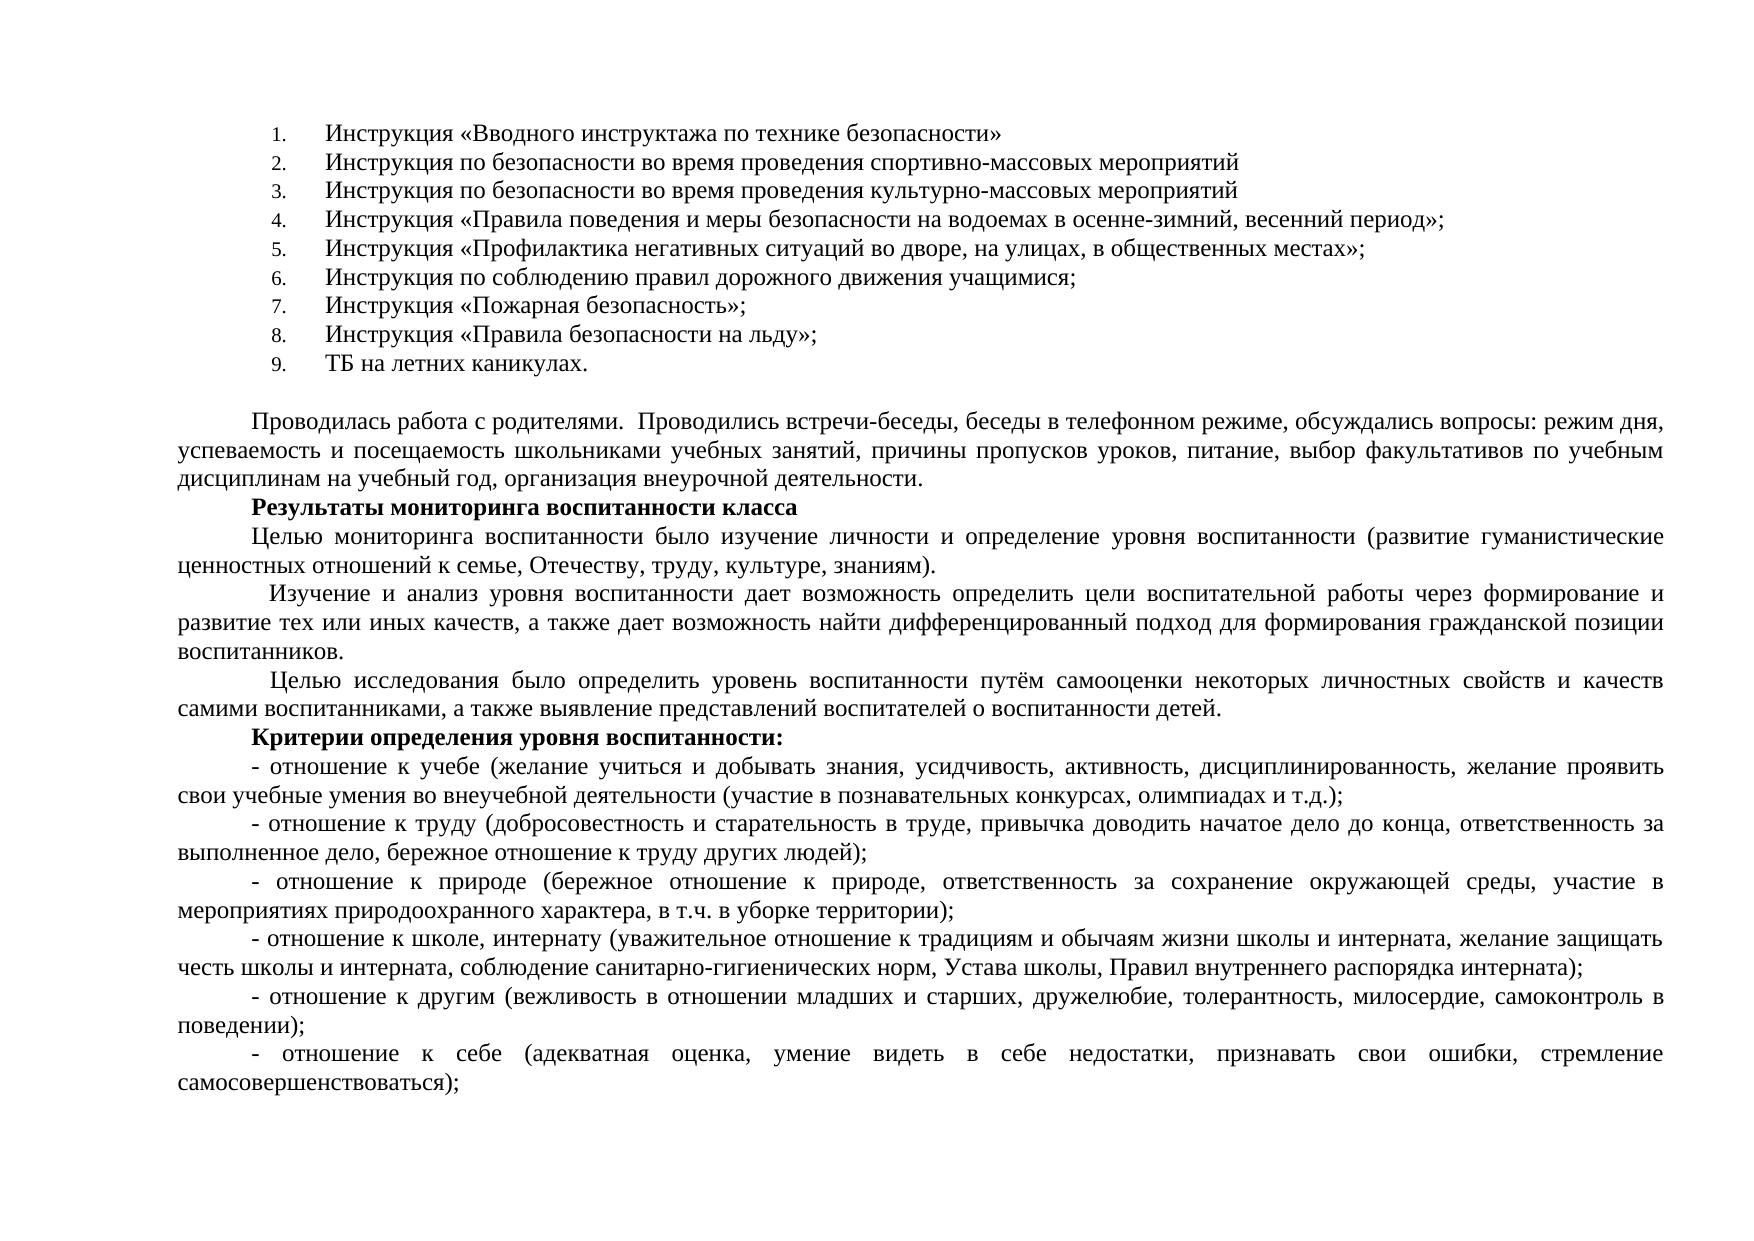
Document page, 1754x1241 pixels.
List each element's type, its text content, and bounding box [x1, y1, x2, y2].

list ТБ на летних каникулах. [177, 348, 1665, 377]
list Инструкция «Профилактика негативных ситуаций во дворе, на улицах, в общественных местах»; [177, 233, 1665, 262]
text - отношение к другим (вежливость в отношении младших и старших, дружелюбие, толерантность, милосердие, самоконтроль в поведении); [177, 981, 1665, 1038]
list Инструкция «Правила поведения и меры безопасности на водоемах в осенне-зимний, весенний период»; [177, 204, 1665, 233]
list Инструкция по соблюдению правил дорожного движения учащимися; [177, 262, 1665, 291]
list Инструкция по безопасности во время проведения спортивно-массовых мероприятий [177, 147, 1665, 176]
text Изучение и анализ уровня воспитанности дает возможность определить цели воспитательной работы через формирование и развитие тех или иных качеств, а также дает возможность найти дифференцированный подход для формирования гражданской позиции воспитанников. [177, 578, 1665, 665]
text - отношение к учебе (желание учиться и добывать знания, усидчивость, активность, дисциплинированность, желание проявить свои учебные умения во внеучебной деятельности (участие в познавательных конкурсах, олимпиадах и т.д.); [177, 751, 1665, 808]
text Целью исследования было определить уровень воспитанности путём самооценки некоторых личностных свойств и качеств самими воспитанниками, а также выявление представлений воспитателей о воспитанности детей. [177, 665, 1665, 722]
text Критерии определения уровня воспитанности: [177, 722, 1665, 751]
list Инструкция «Правила безопасности на льду»; [177, 319, 1665, 348]
list Инструкция по безопасности во время проведения культурно-массовых мероприятий [177, 176, 1665, 204]
text - отношение к школе, интернату (уважительное отношение к традициям и обычаям жизни школы и интерната, желание защищать честь школы и интерната, соблюдение санитарно-гигиенических норм, Устава школы, Правил внутреннего распорядка интерната); [177, 923, 1665, 981]
list Инструкция «Пожарная безопасность»; [177, 291, 1665, 319]
text - отношение к природе (бережное отношение к природе, ответственность за сохранение окружающей среды, участие в мероприятиях природоохранного характера, в т.ч. в уборке территории); [177, 866, 1665, 923]
text Целью мониторинга воспитанности было изучение личности и определение уровня воспитанности (развитие гуманистические ценностных отношений к семье, Отечеству, труду, культуре, знаниям). [177, 521, 1665, 578]
text - отношение к труду (добросовестность и старательность в труде, привычка доводить начатое дело до конца, ответственность за выполненное дело, бережное отношение к труду других людей); [177, 808, 1665, 866]
list Инструкция «Вводного инструктажа по технике безопасности» [177, 118, 1665, 147]
text Результаты мониторинга воспитанности класса [177, 492, 1665, 521]
text Проводилась работа с родителями. Проводились встречи-беседы, беседы в телефонном режиме, обсуждались вопросы: режим дня, успеваемость и посещаемость школьниками учебных занятий, причины пропусков уроков, питание, выбор факультативов по учебным дисциплинам на учебный год, организация внеурочной деятельности. [177, 406, 1665, 492]
text - отношение к себе (адекватная оценка, умение видеть в себе недостатки, признавать свои ошибки, стремление самосовершенствоваться); [177, 1038, 1665, 1096]
